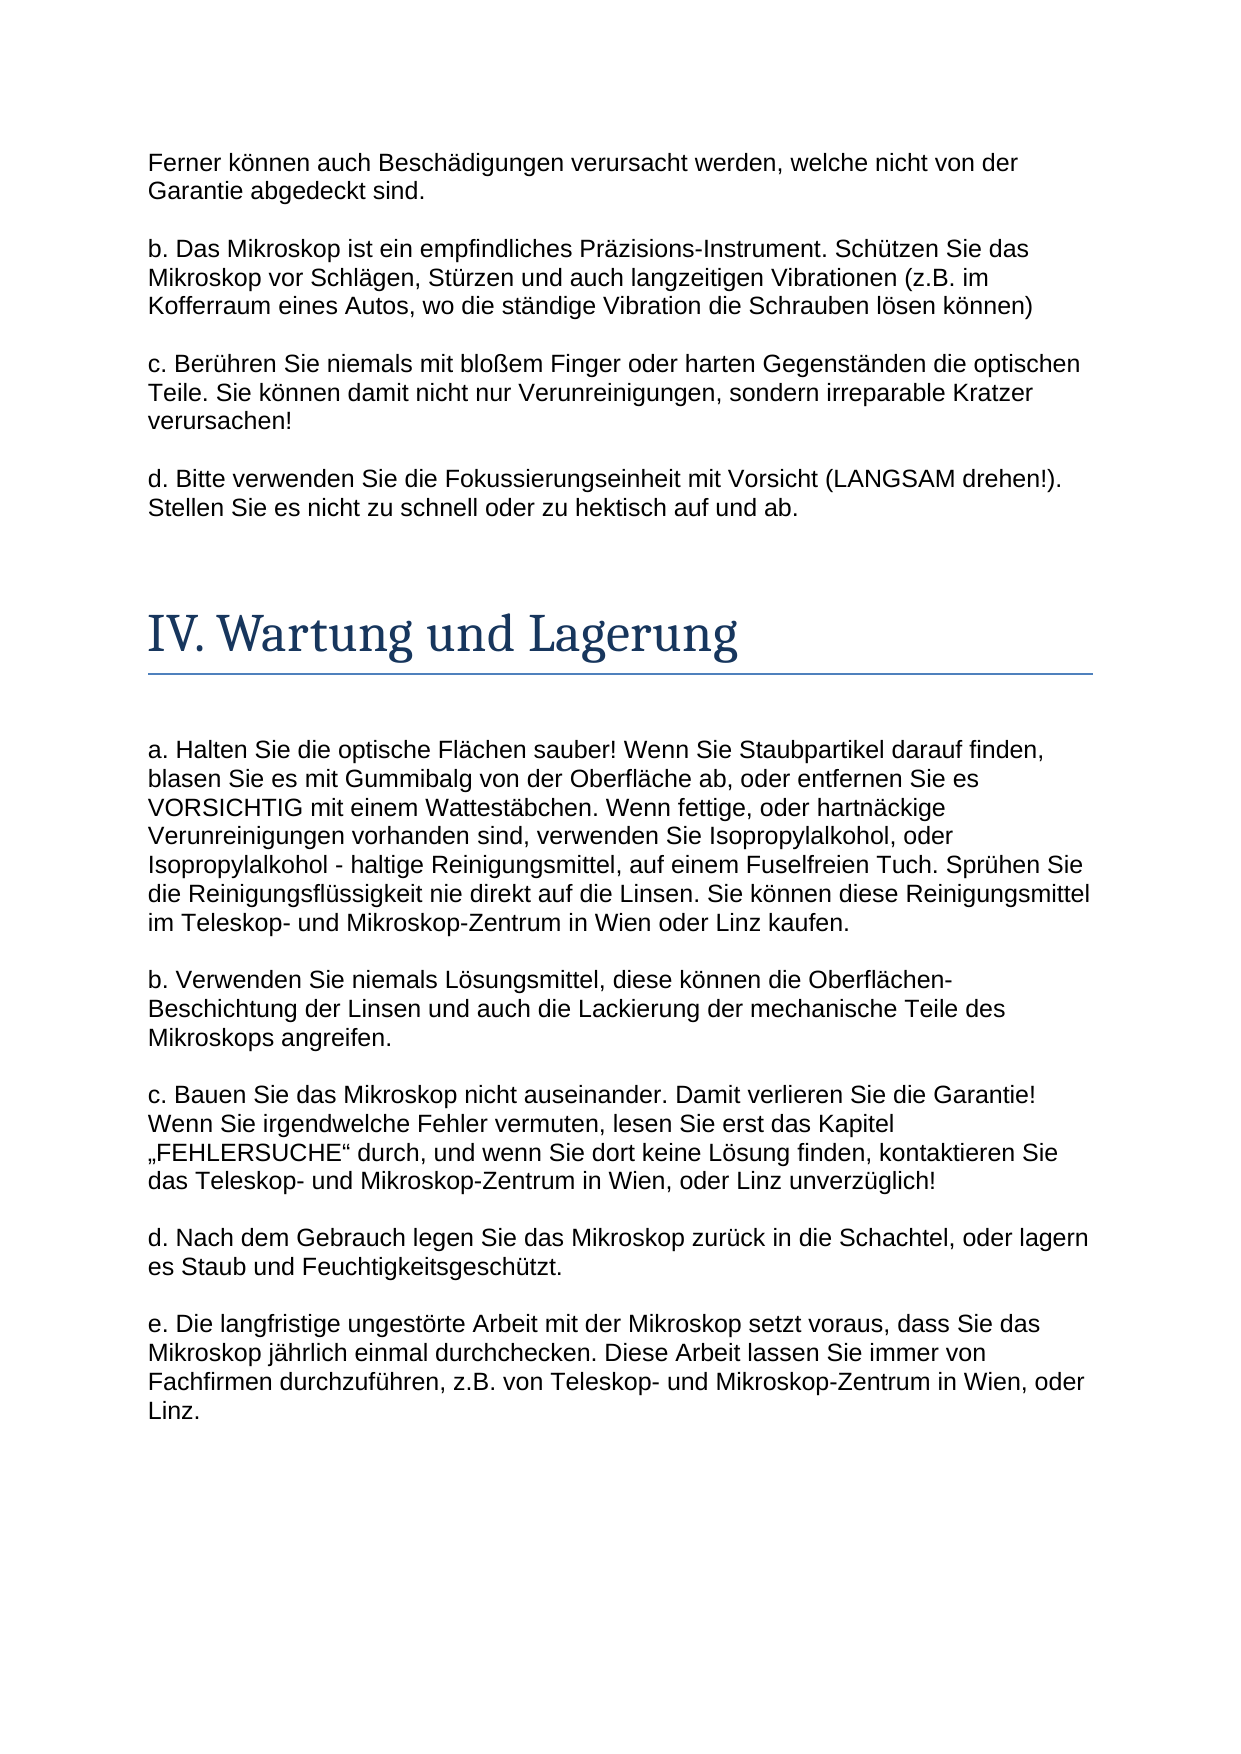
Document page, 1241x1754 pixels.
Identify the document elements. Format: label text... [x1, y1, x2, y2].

text e. Die langfristige ungestörte Arbeit mit der Mikroskop setzt voraus, dass Sie das Mikroskop jährlich einmal durchchecken. Diese Arbeit lassen Sie immer von Fachfirmen durchzuführen, z.B. von Teleskop- und Mikroskop-Zentrum in Wien, oder Linz. [148, 1309, 1093, 1424]
text d. Nach dem Gebrauch legen Sie das Mikroskop zurück in die Schachtel, oder lagern es Staub und Feuchtigkeitsgeschützt. [148, 1223, 1093, 1281]
text d. Bitte verwenden Sie die Fokussierungseinheit mit Vorsicht (LANGSAM drehen!). Stellen Sie es nicht zu schnell oder zu hektisch auf und ab. [148, 464, 1093, 521]
text b. Das Mikroskop ist ein empfindliches Präzisions-Instrument. Schützen Sie das Mikroskop vor Schlägen, Stürzen und auch langzeitigen Vibrationen (z.B. im Kofferraum eines Autos, wo die ständige Vibration die Schrauben lösen können) [148, 234, 1093, 320]
text a. Halten Sie die optische Flächen sauber! Wenn Sie Staubpartikel darauf finden, blasen Sie es mit Gummibalg von der Oberfläche ab, oder entfernen Sie es VORSICHTIG mit einem Wattestäbchen. Wenn fettige, oder hartnäckige Verunreinigungen vorhanden sind, verwenden Sie Isopropylalkohol, oder Isopropylalkohol - haltige Reinigungsmittel, auf einem Fuselfreien Tuch. Sprühen Sie die Reinigungsflüssigkeit nie direkt auf die Linsen. Sie können diese Reinigungsmittel im Teleskop- und Mikroskop-Zentrum in Wien oder Linz kaufen. [148, 735, 1093, 936]
text c. Bauen Sie das Mikroskop nicht auseinander. Damit verlieren Sie die Garantie! Wenn Sie irgendwelche Fehler vermuten, lesen Sie erst das Kapitel „FEHLERSUCHE“ durch, und wenn Sie dort keine Lösung finden, kontaktieren Sie das Teleskop- und Mikroskop-Zentrum in Wien, oder Linz unverzüglich! [148, 1080, 1093, 1195]
text b. Verwenden Sie niemals Lösungsmittel, diese können die Oberflächen-Beschichtung der Linsen und auch die Lackierung der mechanische Teile des Mikroskops angreifen. [148, 965, 1093, 1051]
text c. Berühren Sie niemals mit bloßem Finger oder harten Gegenständen die optischen Teile. Sie können damit nicht nur Verunreinigungen, sondern irreparable Kratzer verursachen! [148, 349, 1093, 435]
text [148, 148, 1093, 205]
title IV. Wartung und Lagerung [148, 602, 1093, 673]
